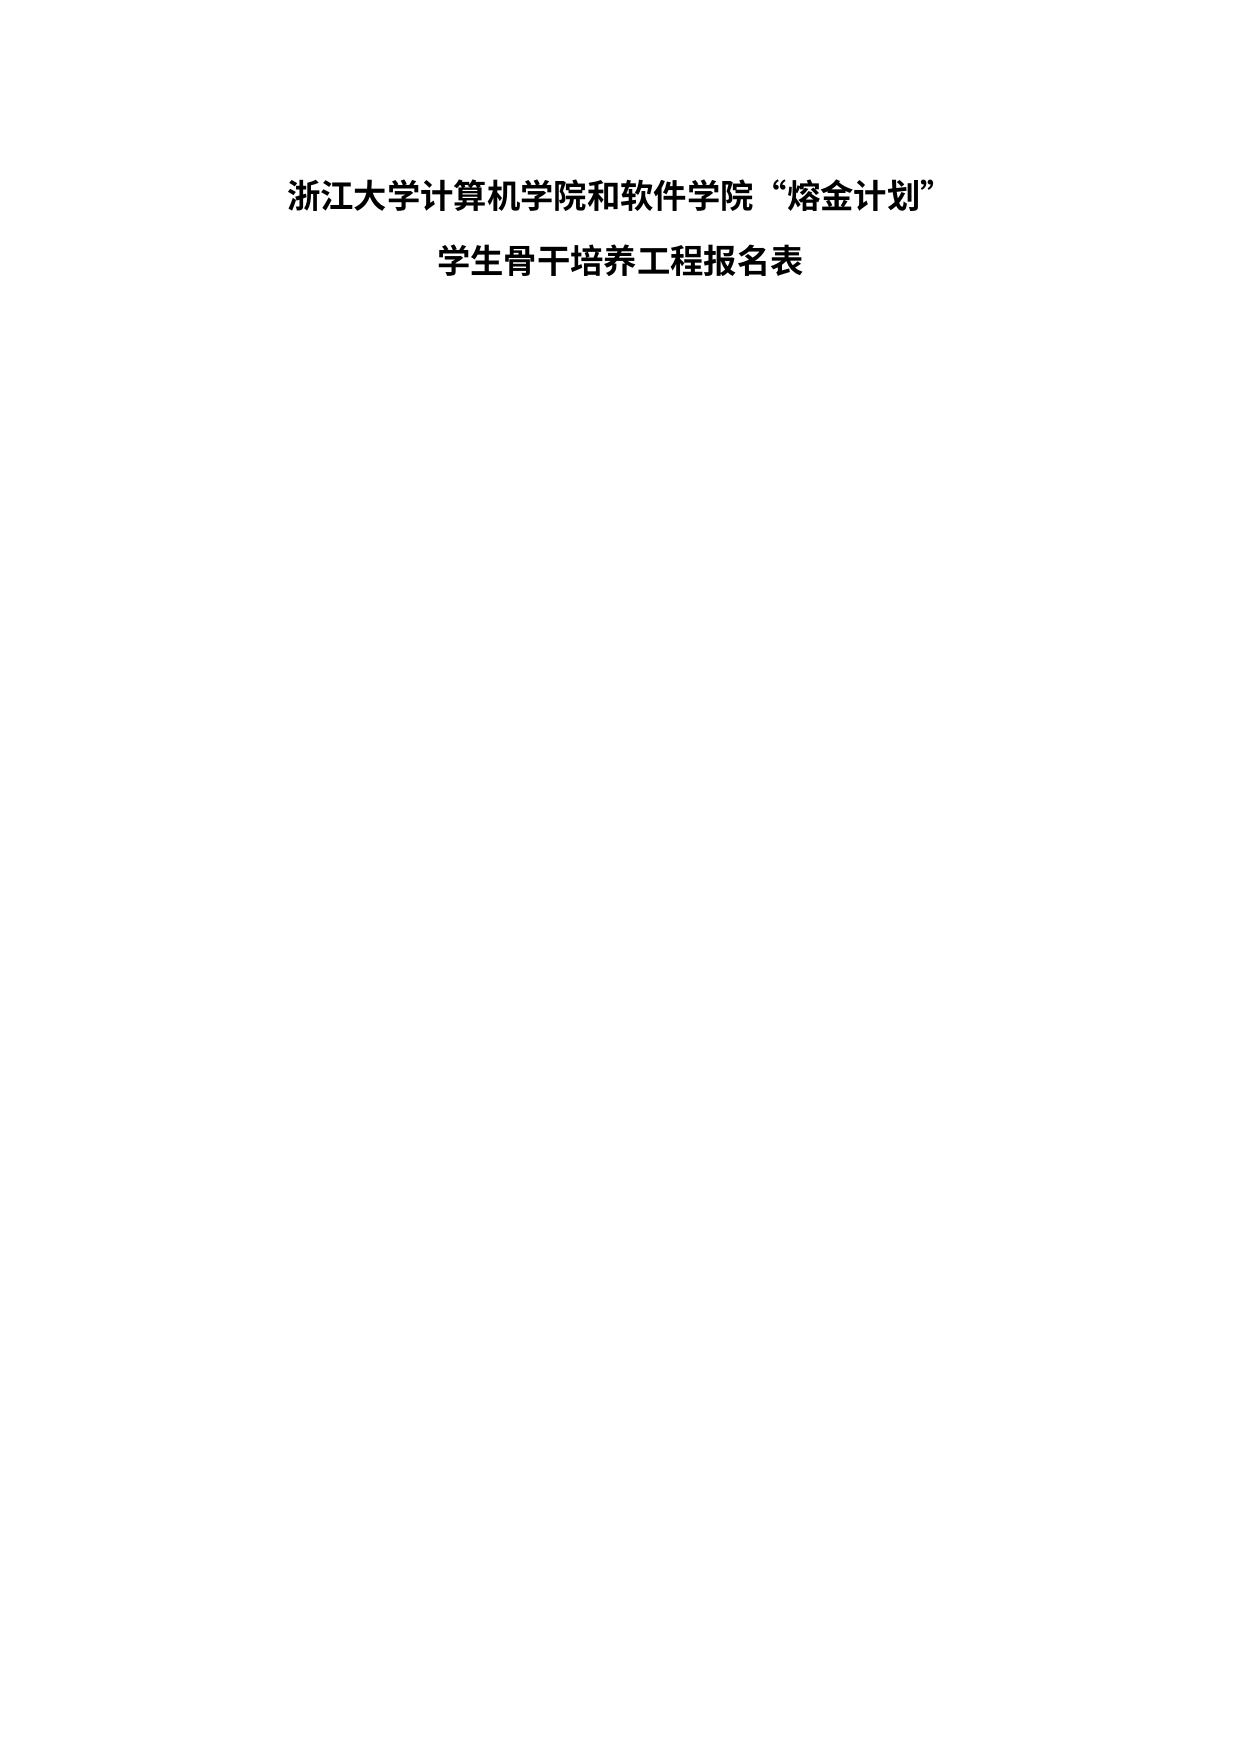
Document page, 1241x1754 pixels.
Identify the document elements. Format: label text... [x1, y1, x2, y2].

text 浙江大学计算机学院和软件学院“熔金计划” [187, 162, 1053, 227]
text 学生骨干培养工程报名表 [187, 227, 1053, 292]
